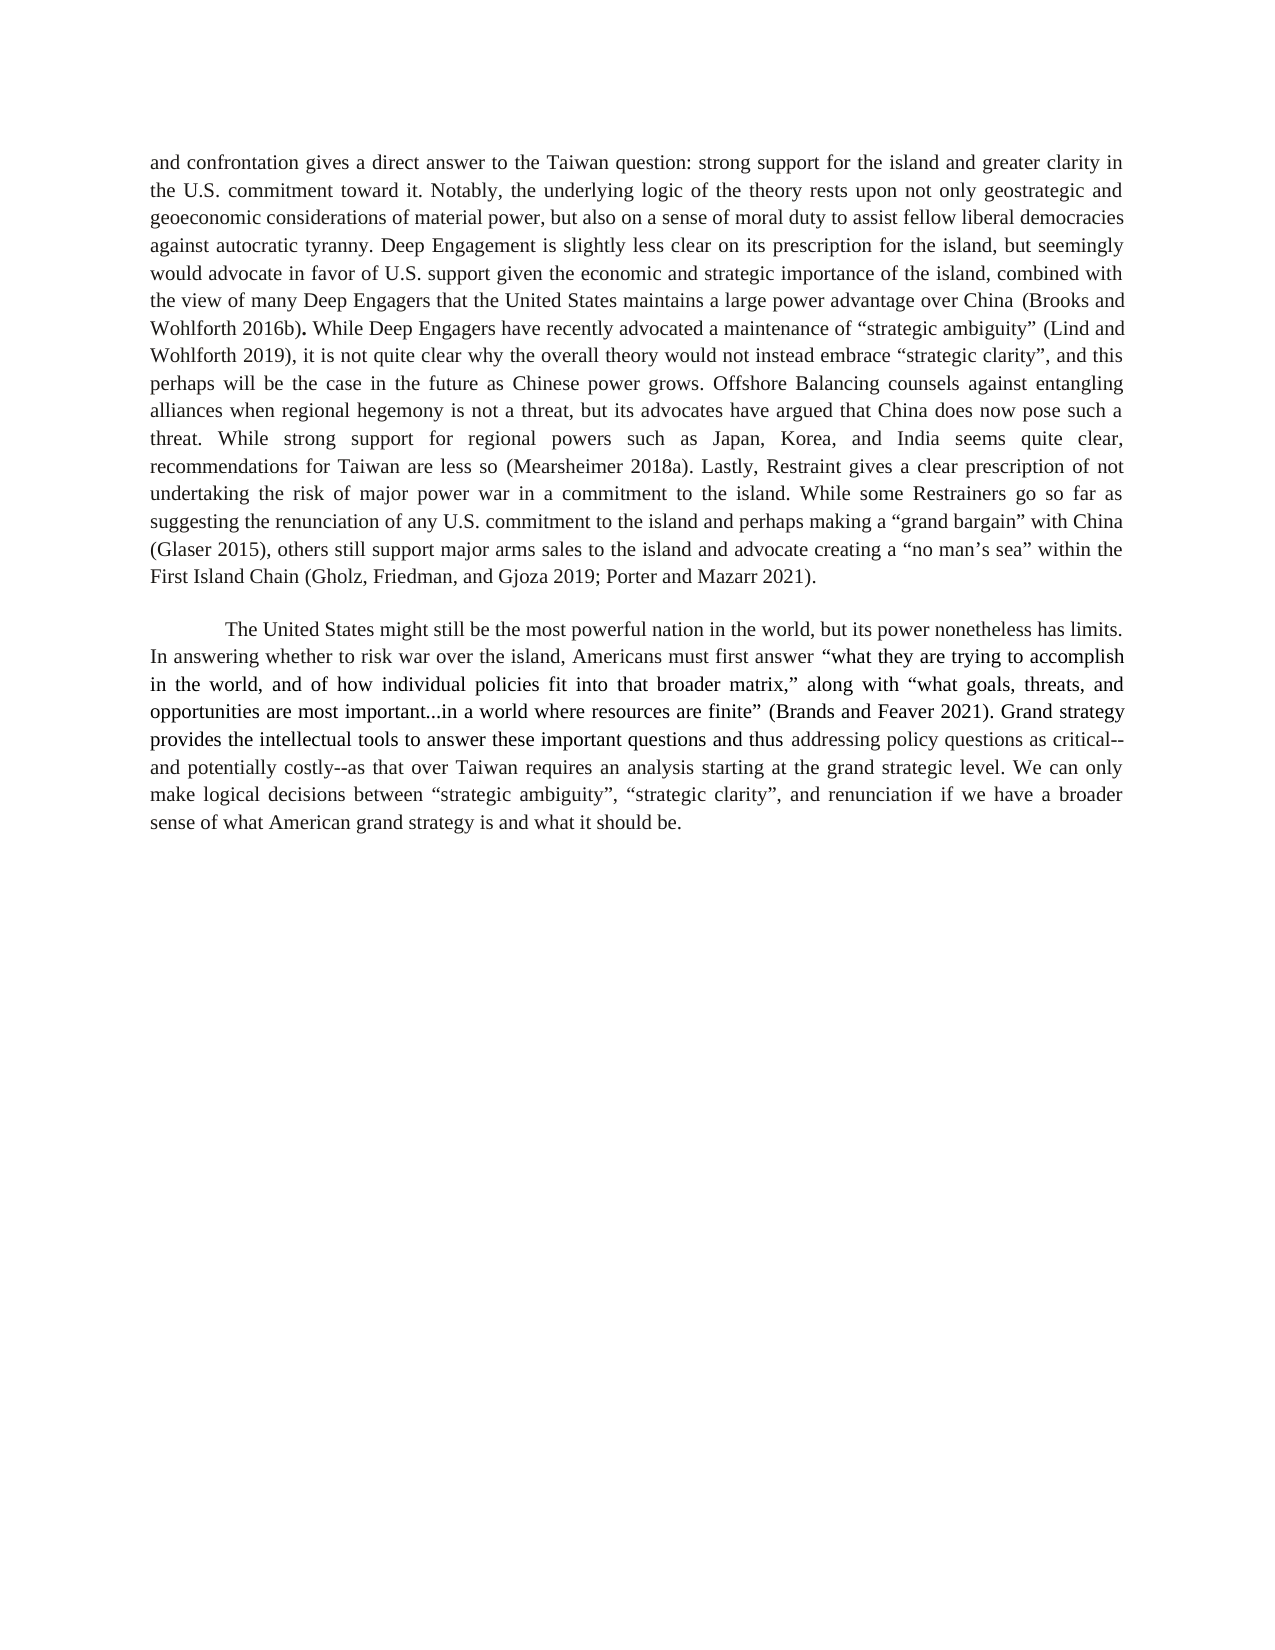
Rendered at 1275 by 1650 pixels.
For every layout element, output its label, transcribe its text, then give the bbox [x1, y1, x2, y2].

text The United States might still be the most powerful nation in the world, but its power nonetheless has limits. In answering whether to risk war over the island, Americans must first answer “what they are trying to accomplish in the world, and of how individual policies fit into that broader matrix,” along with “what goals, threats, and opportunities are most important...in a world where resources are finite” (Brands and Feaver 2021). Grand strategy provides the intellectual tools to answer these important questions and thus addressing policy questions as critical--and potentially costly--as that over Taiwan requires an analysis starting at the grand strategic level. We can only make logical decisions between “strategic ambiguity”, “strategic clarity”, and renunciation if we have a broader sense of what American grand strategy is and what it should be. [150, 617, 1125, 755]
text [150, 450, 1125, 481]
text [150, 284, 1125, 371]
